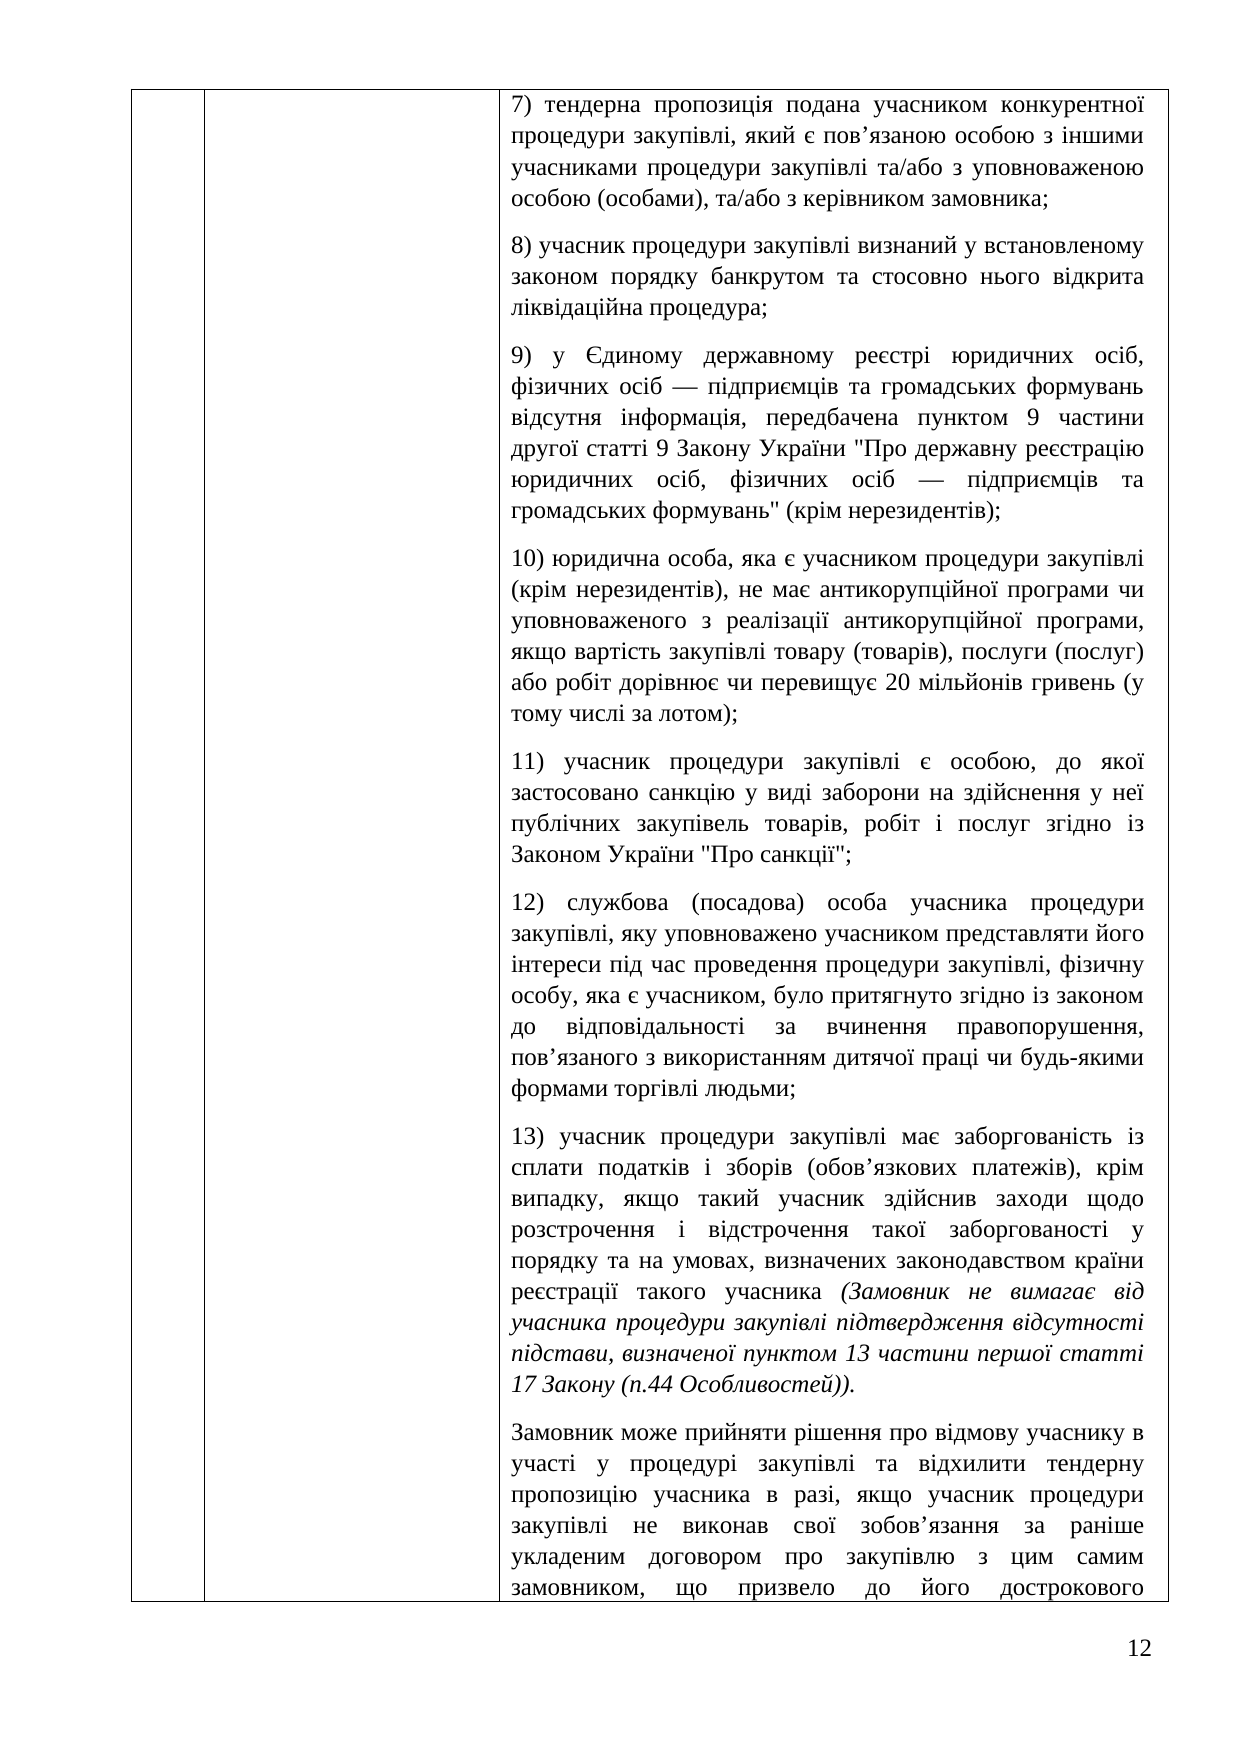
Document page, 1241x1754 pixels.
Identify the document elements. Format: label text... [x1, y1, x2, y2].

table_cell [205, 90, 499, 1601]
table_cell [500, 90, 1168, 1601]
table_cell 5 [132, 90, 204, 1601]
